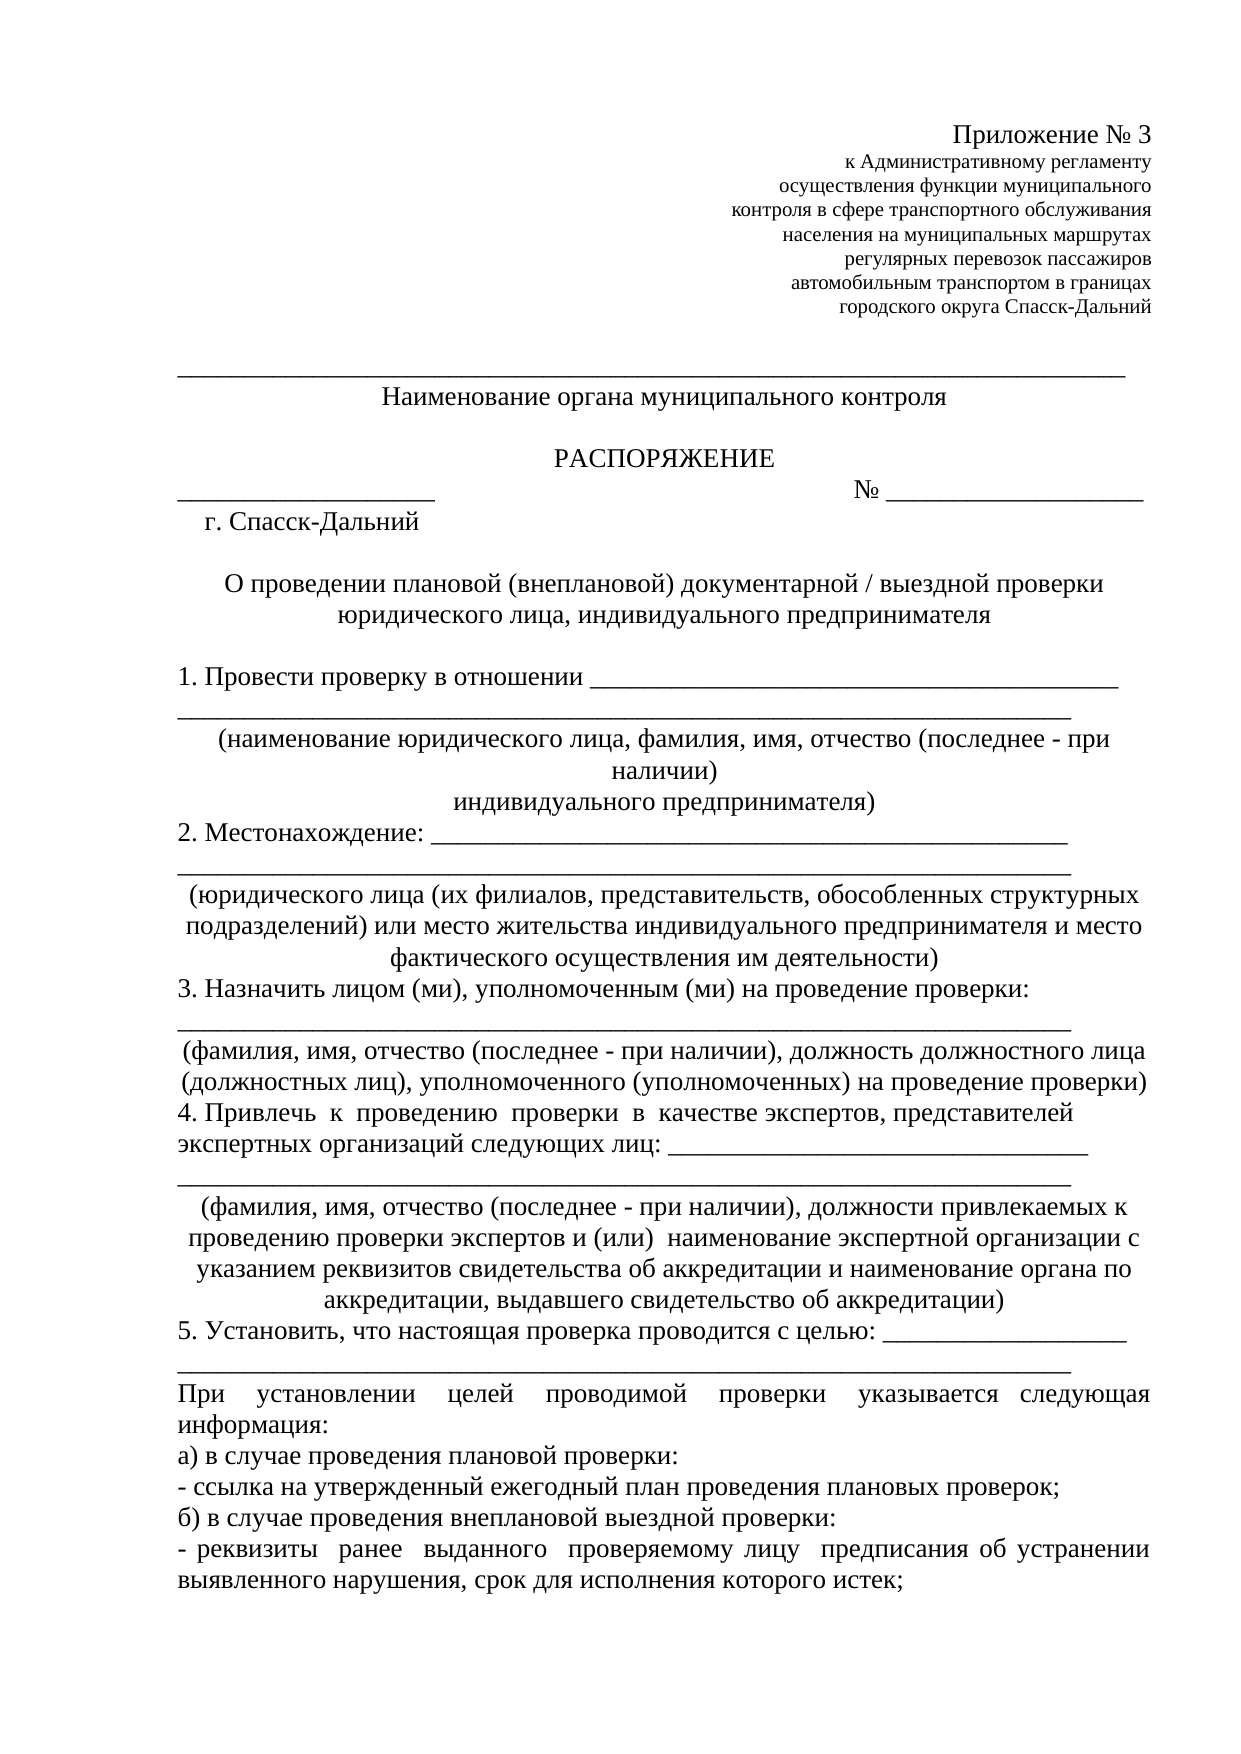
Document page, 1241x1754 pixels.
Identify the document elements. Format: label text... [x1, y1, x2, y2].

text О проведении плановой (внеплановой) документарной / выездной проверки [177, 567, 1152, 598]
text ___________________ № ___________________ [177, 473, 1152, 504]
text - реквизиты ранее выданного проверяемому лицу предписания об устранении выявленного нарушения, срок для исполнения которого истек; [177, 1532, 1152, 1595]
text б) в случае проведения внеплановой выездной проверки: [177, 1501, 1152, 1532]
text автомобильным транспортом в границах [177, 269, 1152, 294]
text 3. Назначить лицом (ми), уполномоченным (ми) на проведение проверки: __________________________________________________________________ [177, 972, 1152, 1034]
text 4. Привлечь к проведению проверки в качестве экспертов, представителей [177, 1096, 1152, 1127]
text __________________________________________________________________ [177, 1346, 1152, 1377]
text 2. Местонахождение: _______________________________________________ [177, 816, 1152, 847]
text При установлении целей проводимой проверки указывается следующая информация: [177, 1377, 1152, 1439]
text (наименование юридического лица, фамилия, имя, отчество (последнее - при наличии) [177, 723, 1152, 785]
text __________________________________________________________________ [177, 847, 1152, 878]
text экспертных организаций следующих лиц: _______________________________ [177, 1127, 1152, 1159]
text осуществления функции муниципального [177, 173, 1152, 197]
text 5. Установить, что настоящая проверка проводится с целью: __________________ [177, 1314, 1152, 1346]
text населения на муниципальных маршрутах [177, 221, 1152, 246]
text (фамилия, имя, отчество (последнее - при наличии), должность должностного лица (должностных лиц), уполномоченного (уполномоченных) на проведение проверки) [177, 1034, 1152, 1096]
text (фамилия, имя, отчество (последнее - при наличии), должности привлекаемых к проведению проверки экспертов и (или) наименование экспертной организации с указанием реквизитов свидетельства об аккредитации и наименование органа по аккредитации, выдавшего свидетельство об аккредитации) [177, 1190, 1152, 1314]
text __________________________________________________________________ [177, 691, 1152, 723]
text юридического лица, индивидуального предпринимателя [177, 598, 1152, 629]
text (юридического лица (их филиалов, представительств, обособленных структурных подразделений) или место жительства индивидуального предпринимателя и место фактического осуществления им деятельности) [177, 878, 1152, 972]
text контроля в сфере транспортного обслуживания [177, 197, 1152, 221]
text __________________________________________________________________ [177, 1159, 1152, 1190]
text Наименование органа муниципального контроля [177, 380, 1152, 411]
text а) в случае проведения плановой проверки: [177, 1439, 1152, 1470]
text 1. Провести проверку в отношении _______________________________________ [177, 660, 1152, 691]
text регулярных перевозок пассажиров [177, 246, 1152, 269]
text индивидуального предпринимателя) [177, 785, 1152, 816]
text Приложение № 3 [177, 118, 1152, 149]
text ______________________________________________________________________ [177, 349, 1152, 380]
text городского округа Спасск-Дальний [177, 294, 1152, 318]
text г. Спасск-Дальний [177, 504, 1152, 536]
text РАСПОРЯЖЕНИЕ [177, 442, 1152, 473]
text к Административному регламенту [177, 149, 1152, 173]
text - ссылка на утвержденный ежегодный план проведения плановых проверок; [177, 1470, 1152, 1501]
